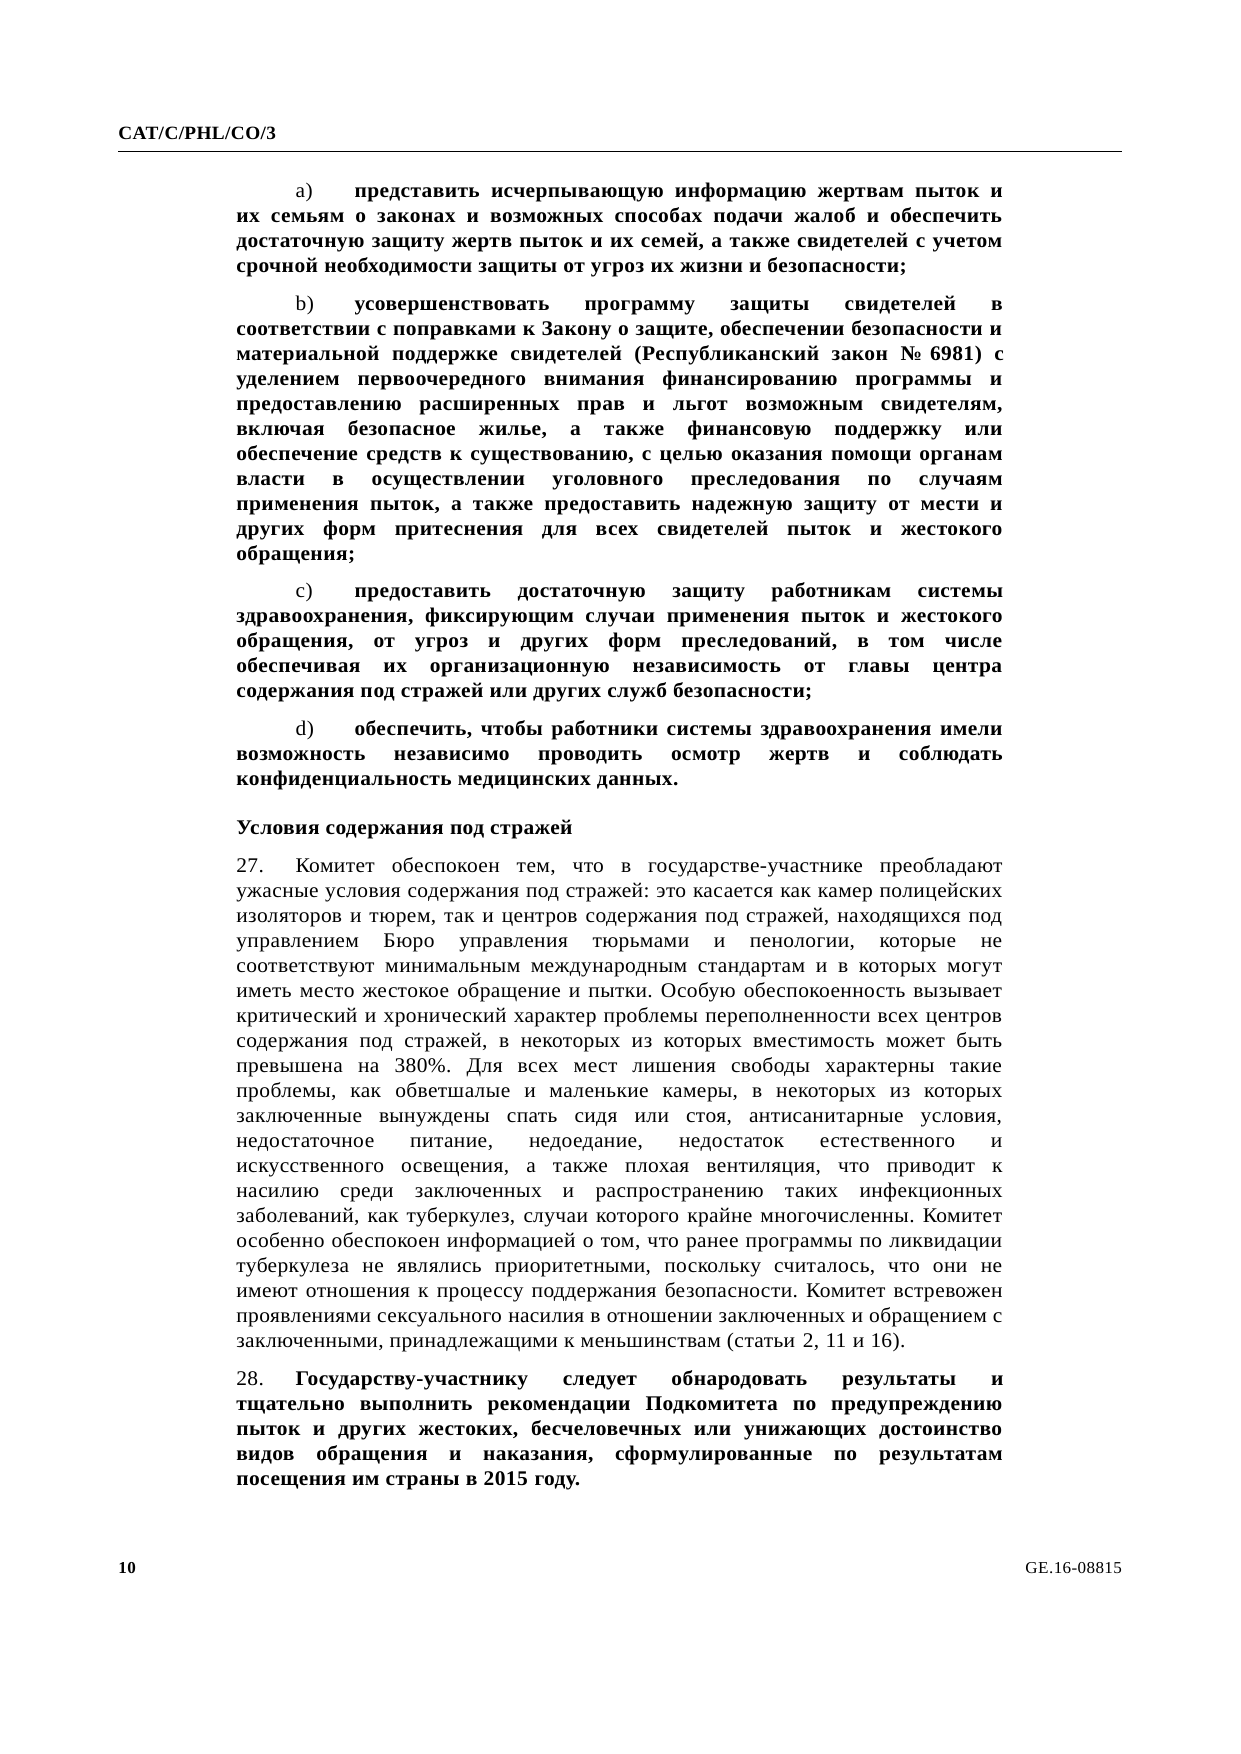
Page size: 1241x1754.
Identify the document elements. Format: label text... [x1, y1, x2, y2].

text b) усовершенствовать программу защиты свидетелей в соответствии с поправками к Закону о защите, обеспечении безопасности и материальной поддержке свидетелей (Республиканский закон № 6981) с уделением первоочередного внимания финансированию программы и предоставлению расширенных прав и льгот возможным свидетелям, включая безопасное жилье, а также финансовую поддержку или обеспечение средств к существованию, с целью оказания помощи органам власти в осуществлении уголовного преследования по случаям применения пыток, а также предоставить надежную защиту от мести и других форм притеснения для всех свидетелей пыток и жестокого обращения; [236, 290, 1004, 565]
text 28. Государству-участнику следует обнародовать результаты и тщательно выполнить рекомендации Подкомитета по предупреждению пыток и других жестоких, бесчеловечных или унижающих достоинство видов обращения и наказания, сформулированные по результатам посещения им страны в 2015 году. [236, 1365, 1004, 1490]
text a) представить исчерпывающую информацию жертвам пыток и их семьям о законах и возможных способах подачи жалоб и обеспечить достаточную защиту жертв пыток и их семей, а также свидетелей с учетом срочной необходимости защиты от угроз их жизни и безопасности; [236, 177, 1004, 277]
text c) предоставить достаточную защиту работникам системы здравоохранения, фиксирующим случаи применения пыток и жестокого обращения, от угроз и других форм преследований, в том числе обеспечивая их организационную независимость от главы центра содержания под стражей или других служб безопасности; [236, 577, 1004, 702]
text Условия содержания под стражей [118, 815, 1004, 840]
text d) обеспечить, чтобы работники системы здравоохранения имели возможность независимо проводить осмотр жертв и соблюдать конфиденциальность медицинских данных. [236, 715, 1004, 790]
text 27. Комитет обеспокоен тем, что в государстве-участнике преобладают ужасные условия содержания под стражей: это касается как камер полицейских изоляторов и тюрем, так и центров содержания под стражей, находящихся под управлением Бюро управления тюрьмами и пенологии, которые не соответствуют минимальным международным стандартам и в которых могут иметь место жестокое обращение и пытки. Особую обеспокоенность вызывает критический и хронический характер проблемы переполненности всех центров содержания под стражей, в некоторых из которых вместимость может быть превышена на 380%. Для всех мест лишения свободы характерны такие проблемы, как обветшалые и маленькие камеры, в некоторых из которых заключенные вынуждены спать сидя или стоя, антисанитарные условия, недостаточное питание, недоедание, недостаток естественного и искусственного освещения, а также плохая вентиляция, что приводит к насилию среди заключенных и распространению таких инфекционных заболеваний, как туберкулез, случаи которого крайне многочисленны. Комитет особенно обеспокоен информацией о том, что ранее программы по ликвидации туберкулеза не являлись приоритетными, поскольку считалось, что они не имеют отношения к процессу поддержания безопасности. Комитет встревожен проявлениями сексуального насилия в отношении заключенных и обращением с заключенными, принадлежащими к меньшинствам (статьи 2, 11 и 16). [236, 852, 1004, 1352]
